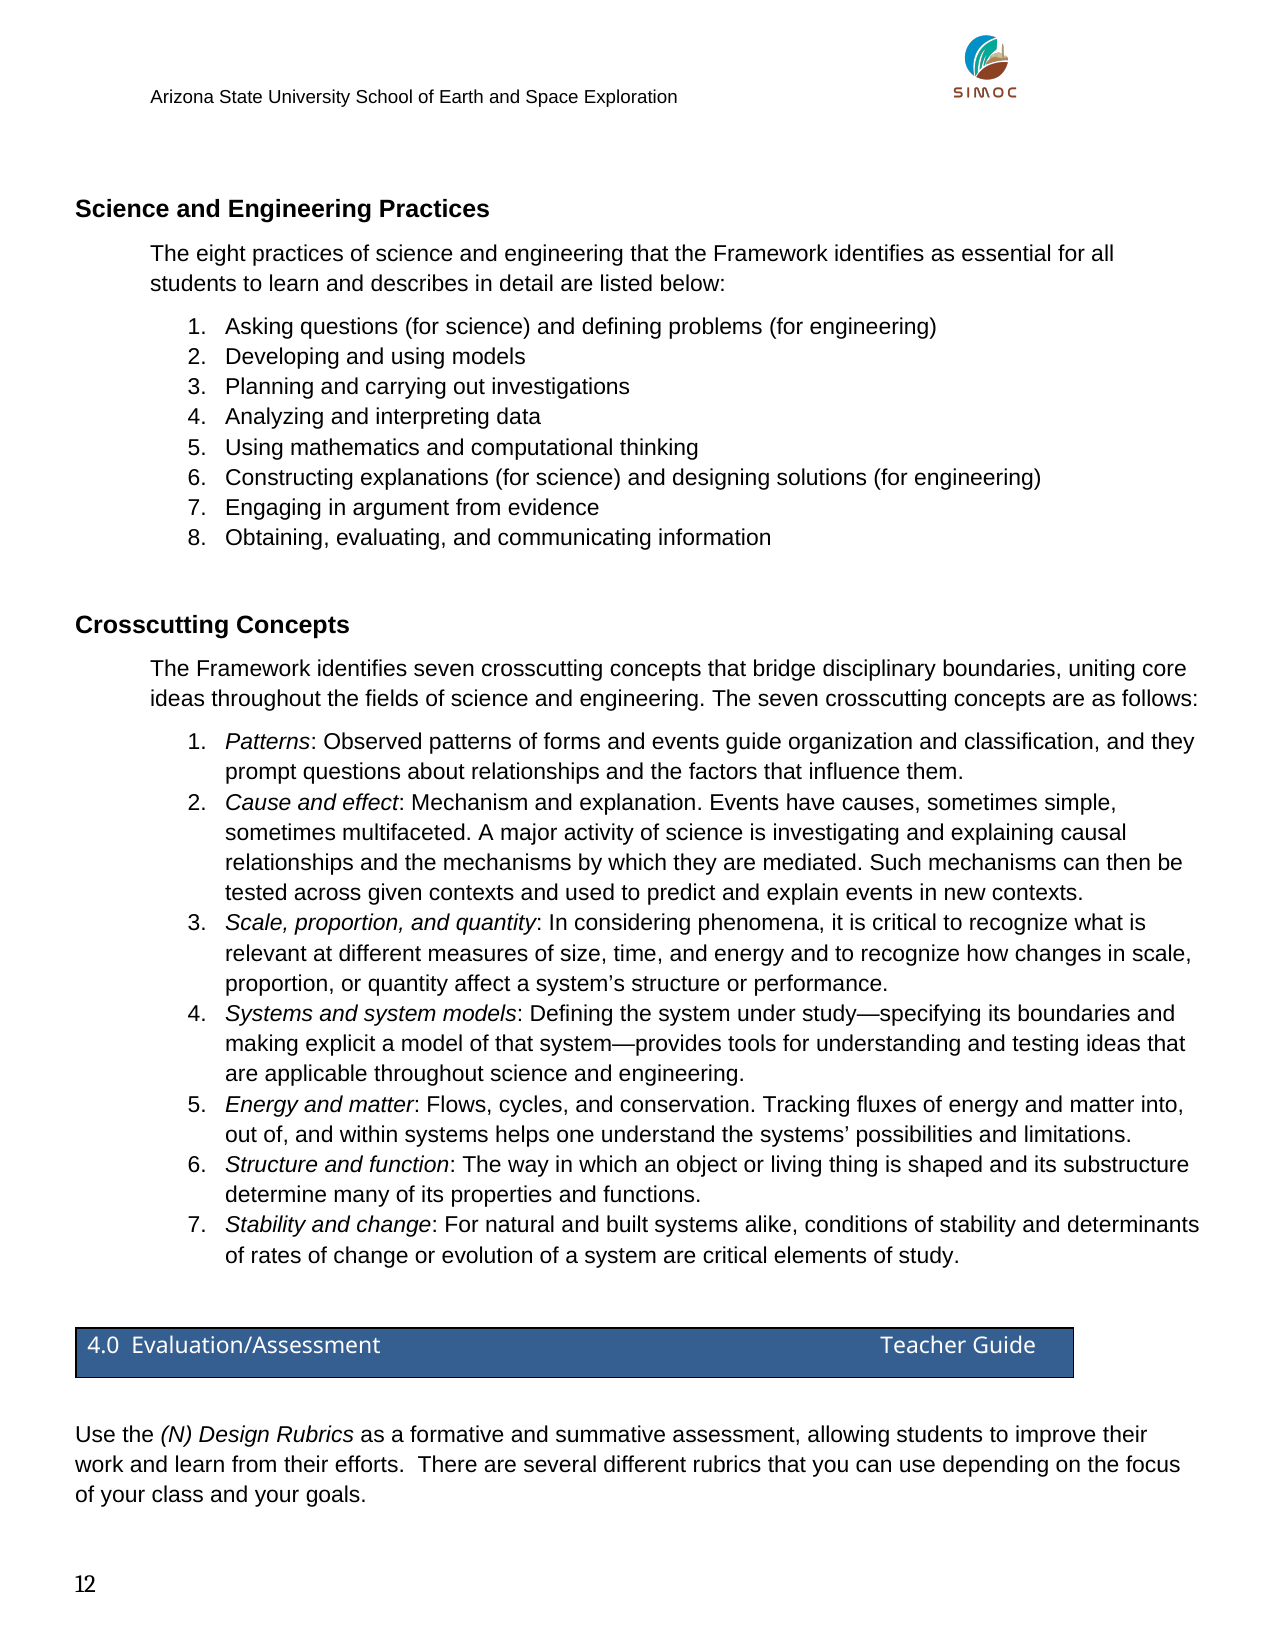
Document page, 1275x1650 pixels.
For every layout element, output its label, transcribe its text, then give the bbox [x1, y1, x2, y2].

list Developing and using models [187, 343, 1200, 369]
list Constructing explanations (for science) and designing solutions (for engineering) [187, 464, 1200, 490]
list Obtaining, evaluating, and communicating information [187, 524, 1200, 551]
text Science and Engineering Practices [75, 194, 1200, 223]
picture [948, 30, 1022, 104]
list Analyzing and interpreting data [187, 403, 1200, 430]
list Energy and matter: Flows, cycles, and conservation. Tracking fluxes of energy and matter into, out of, and within systems helps one understand the systems’ possibilities and limitations. [187, 1091, 1200, 1147]
table_header 4.0 Evaluation/Assessment Teacher Guide [77, 1329, 1073, 1377]
list Planning and carrying out investigations [187, 373, 1200, 399]
list Using mathematics and computational thinking [187, 433, 1200, 460]
text Use the (N) Design Rubrics as a formative and summative assessment, allowing students to improve their work and learn from their efforts. There are several different rubrics that you can use depending on the focus of your class and your goals. [75, 1421, 1200, 1508]
list Stability and change: For natural and built systems alike, conditions of stability and determinants of rates of change or evolution of a system are critical elements of study. [187, 1211, 1200, 1268]
list Scale, proportion, and quantity: In considering phenomena, it is critical to recognize what is relevant at different measures of size, time, and energy and to recognize how changes in scale, proportion, or quantity affect a system’s structure or performance. [187, 909, 1200, 996]
text Crosscutting Concepts [75, 609, 1200, 638]
list Patterns: Observed patterns of forms and events guide organization and classification, and they prompt questions about relationships and the factors that influence them. [187, 728, 1200, 784]
list Asking questions (for science) and defining problems (for engineering) [187, 313, 1200, 339]
list Structure and function: The way in which an object or living thing is shaped and its substructure determine many of its properties and functions. [187, 1151, 1200, 1207]
list Engaging in argument from evidence [187, 494, 1200, 520]
list Cause and effect: Mechanism and explanation. Events have causes, sometimes simple, sometimes multifaceted. A major activity of science is investigating and explaining causal relationships and the mechanisms by which they are mediated. Such mechanisms can then be tested across given contexts and used to predict and explain events in new contexts. [187, 788, 1200, 905]
text The eight practices of science and engineering that the Framework identifies as essential for all students to learn and describes in detail are listed below: [150, 240, 1200, 296]
text The Framework identifies seven crosscutting concepts that bridge disciplinary boundaries, uniting core ideas throughout the fields of science and engineering. The seven crosscutting concepts are as follows: [150, 655, 1200, 712]
list Systems and system models: Defining the system under study—specifying its boundaries and making explicit a model of that system—provides tools for understanding and testing ideas that are applicable throughout science and engineering. [187, 1000, 1200, 1087]
